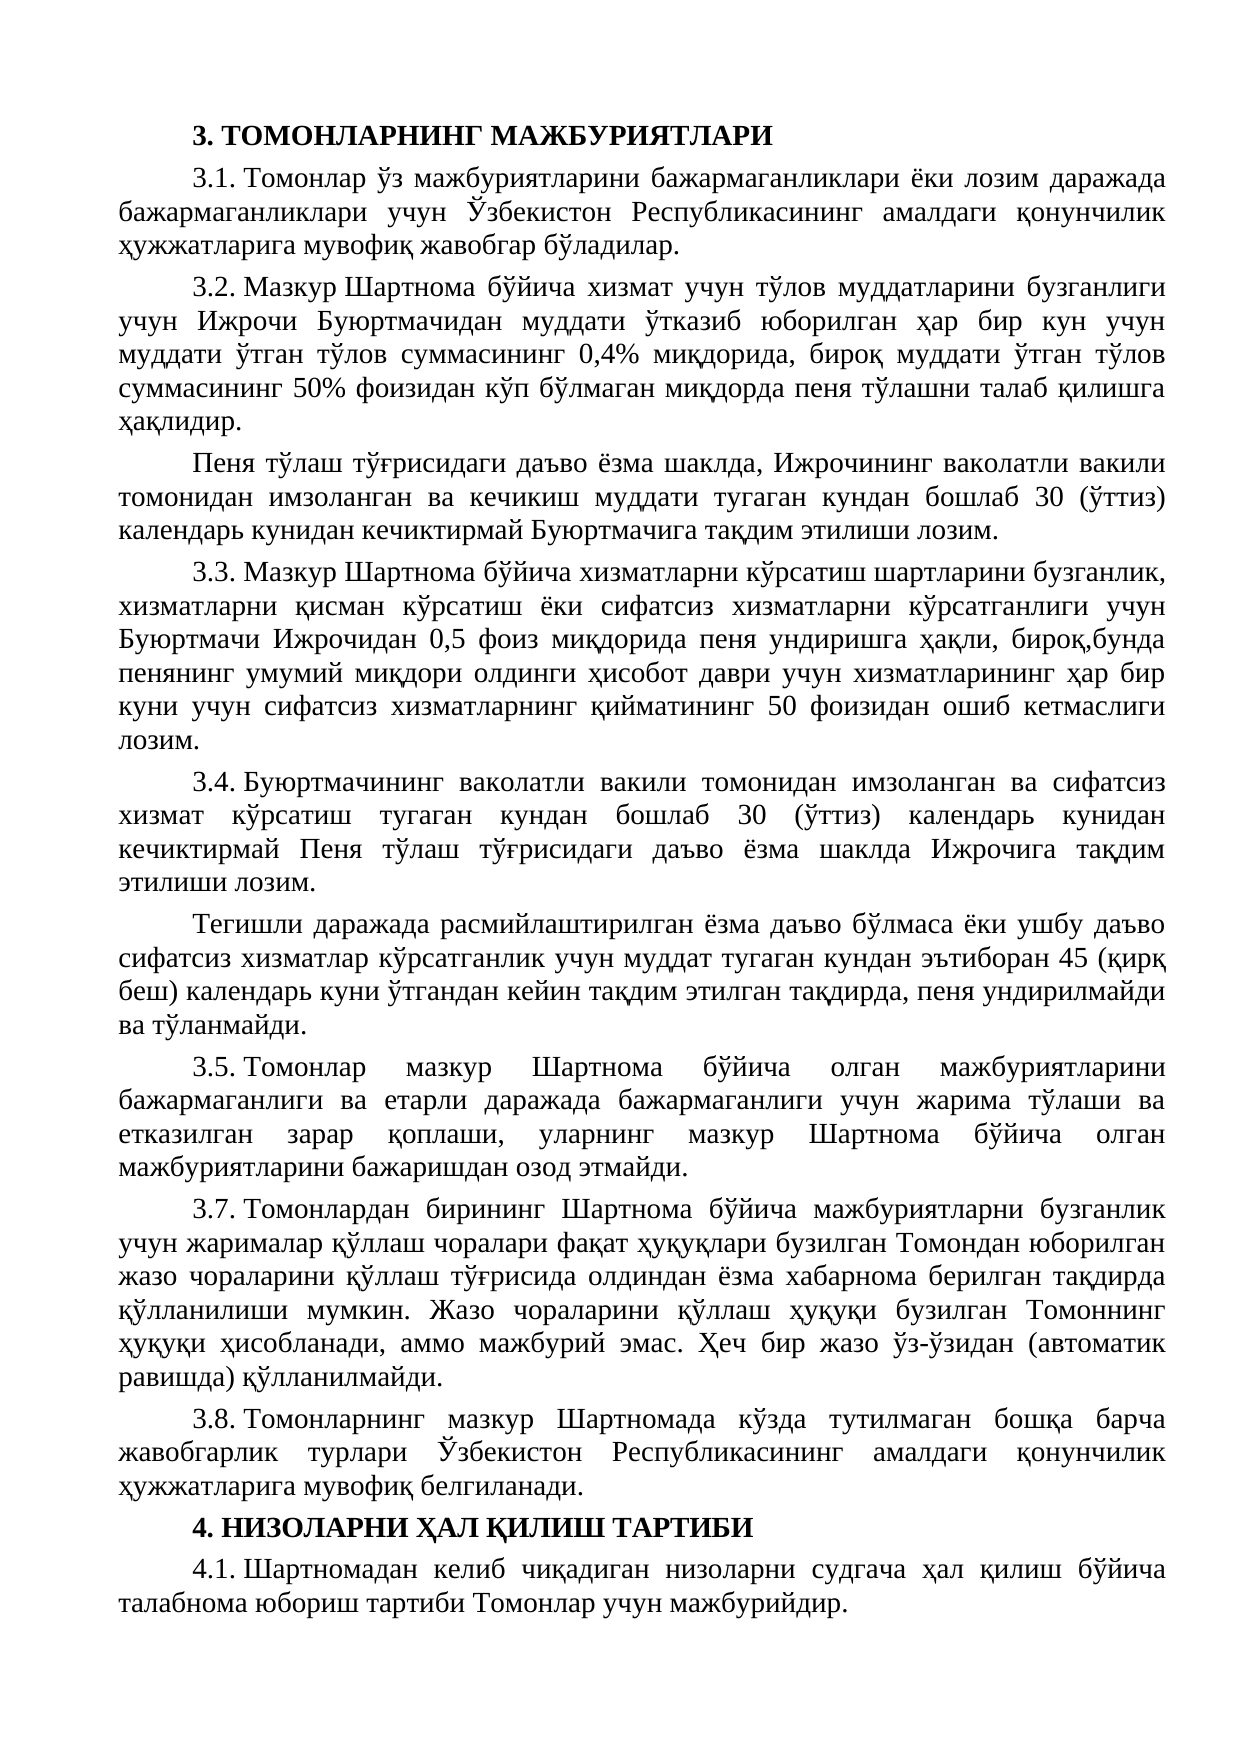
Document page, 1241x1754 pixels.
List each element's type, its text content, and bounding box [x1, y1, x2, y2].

text 3.1. Томонлар ўз мажбуриятларини бажармаганликлари ёки лозим даражада бажармаганликлари учун Ўзбекистон Республикасининг амалдаги қонунчилик ҳужжатларига мувофиқ жавобгар бўладилар. [118, 160, 1167, 261]
text Пеня тўлаш тўғрисидаги даъво ёзма шаклда, Ижрочининг ваколатли вакили томонидан имзоланган ва кечикиш муддати тугаган кундан бошлаб 30 (ўттиз) календарь кунидан кечиктирмай Буюртмачига тақдим этилиши лозим. [118, 445, 1167, 546]
text 3.2. Мазкур Шартнома бўйича хизмат учун тўлов муддатларини бузганлиги учун Ижрочи Буюртмачидан муддати ўтказиб юборилган ҳар бир кун учун муддати ўтган тўлов суммасининг 0,4% миқдорида, бироқ муддати ўтган тўлов суммасининг 50% фоизидан кўп бўлмаган миқдорда пеня тўлашни талаб қилишга ҳақлидир. [118, 269, 1167, 437]
text 4. НИЗОЛАРНИ ҲАЛ ҚИЛИШ ТАРТИБИ [118, 1510, 1175, 1543]
text 3. ТОМОНЛАРНИНГ МАЖБУРИЯТЛАРИ [118, 118, 1175, 152]
text 3.5. Томонлар мазкур Шартнома бўйича олган мажбуриятларини бажармаганлиги ва етарли даражада бажармаганлиги учун жарима тўлаши ва етказилган зарар қоплаши, уларнинг мазкур Шартнома бўйича олган мажбуриятларини бажаришдан озод этмайди. [118, 1049, 1167, 1183]
text 4.1. Шартномадан келиб чиқадиган низоларни судгача ҳал қилиш бўйича талабнома юбориш тартиби Томонлар учун мажбурийдир. [118, 1552, 1167, 1619]
text 3.4. Буюртмачининг ваколатли вакили томонидан имзоланган ва сифатсиз хизмат кўрсатиш тугаган кундан бошлаб 30 (ўттиз) календарь кунидан кечиктирмай Пеня тўлаш тўғрисидаги даъво ёзма шаклда Ижрочига тақдим этилиши лозим. [118, 764, 1167, 898]
text 3.8. Томонларнинг мазкур Шартномада кўзда тутилмаган бошқа барча жавобгарлик турлари Ўзбекистон Республикасининг амалдаги қонунчилик ҳужжатларига мувофиқ белгиланади. [118, 1401, 1167, 1501]
text 3.3. Мазкур Шартнома бўйича хизматларни кўрсатиш шартларини бузганлик, хизматларни қисман кўрсатиш ёки сифатсиз хизматларни кўрсатганлиги учун Буюртмачи Ижрочидан 0,5 фоиз миқдорида пеня ундиришга ҳақли, бироқ,бунда пенянинг умумий миқдори олдинги ҳисобот даври учун хизматларининг ҳар бир куни учун сифатсиз хизматларнинг қийматининг 50 фоизидан ошиб кетмаслиги лозим. [118, 554, 1167, 755]
text Тегишли даражада расмийлаштирилган ёзма даъво бўлмаса ёки ушбу даъво сифатсиз хизматлар кўрсатганлик учун муддат тугаган кундан эътиборан 45 (қирқ беш) календарь куни ўтгандан кейин тақдим этилган тақдирда, пеня ундирилмайди ва тўланмайди. [118, 906, 1167, 1040]
text 3.7. Томонлардан бирининг Шартнома бўйича мажбуриятларни бузганлик учун жарималар қўллаш чоралари фақат ҳуқуқлари бузилган Томондан юборилган жазо чораларини қўллаш тўғрисида олдиндан ёзма хабарнома берилган тақдирда қўлланилиши мумкин. Жазо чораларини қўллаш ҳуқуқи бузилган Томоннинг ҳуқуқи ҳисобланади, аммо мажбурий эмас. Ҳеч бир жазо ўз-ўзидан (автоматик равишда) қўлланилмайди. [118, 1191, 1167, 1392]
